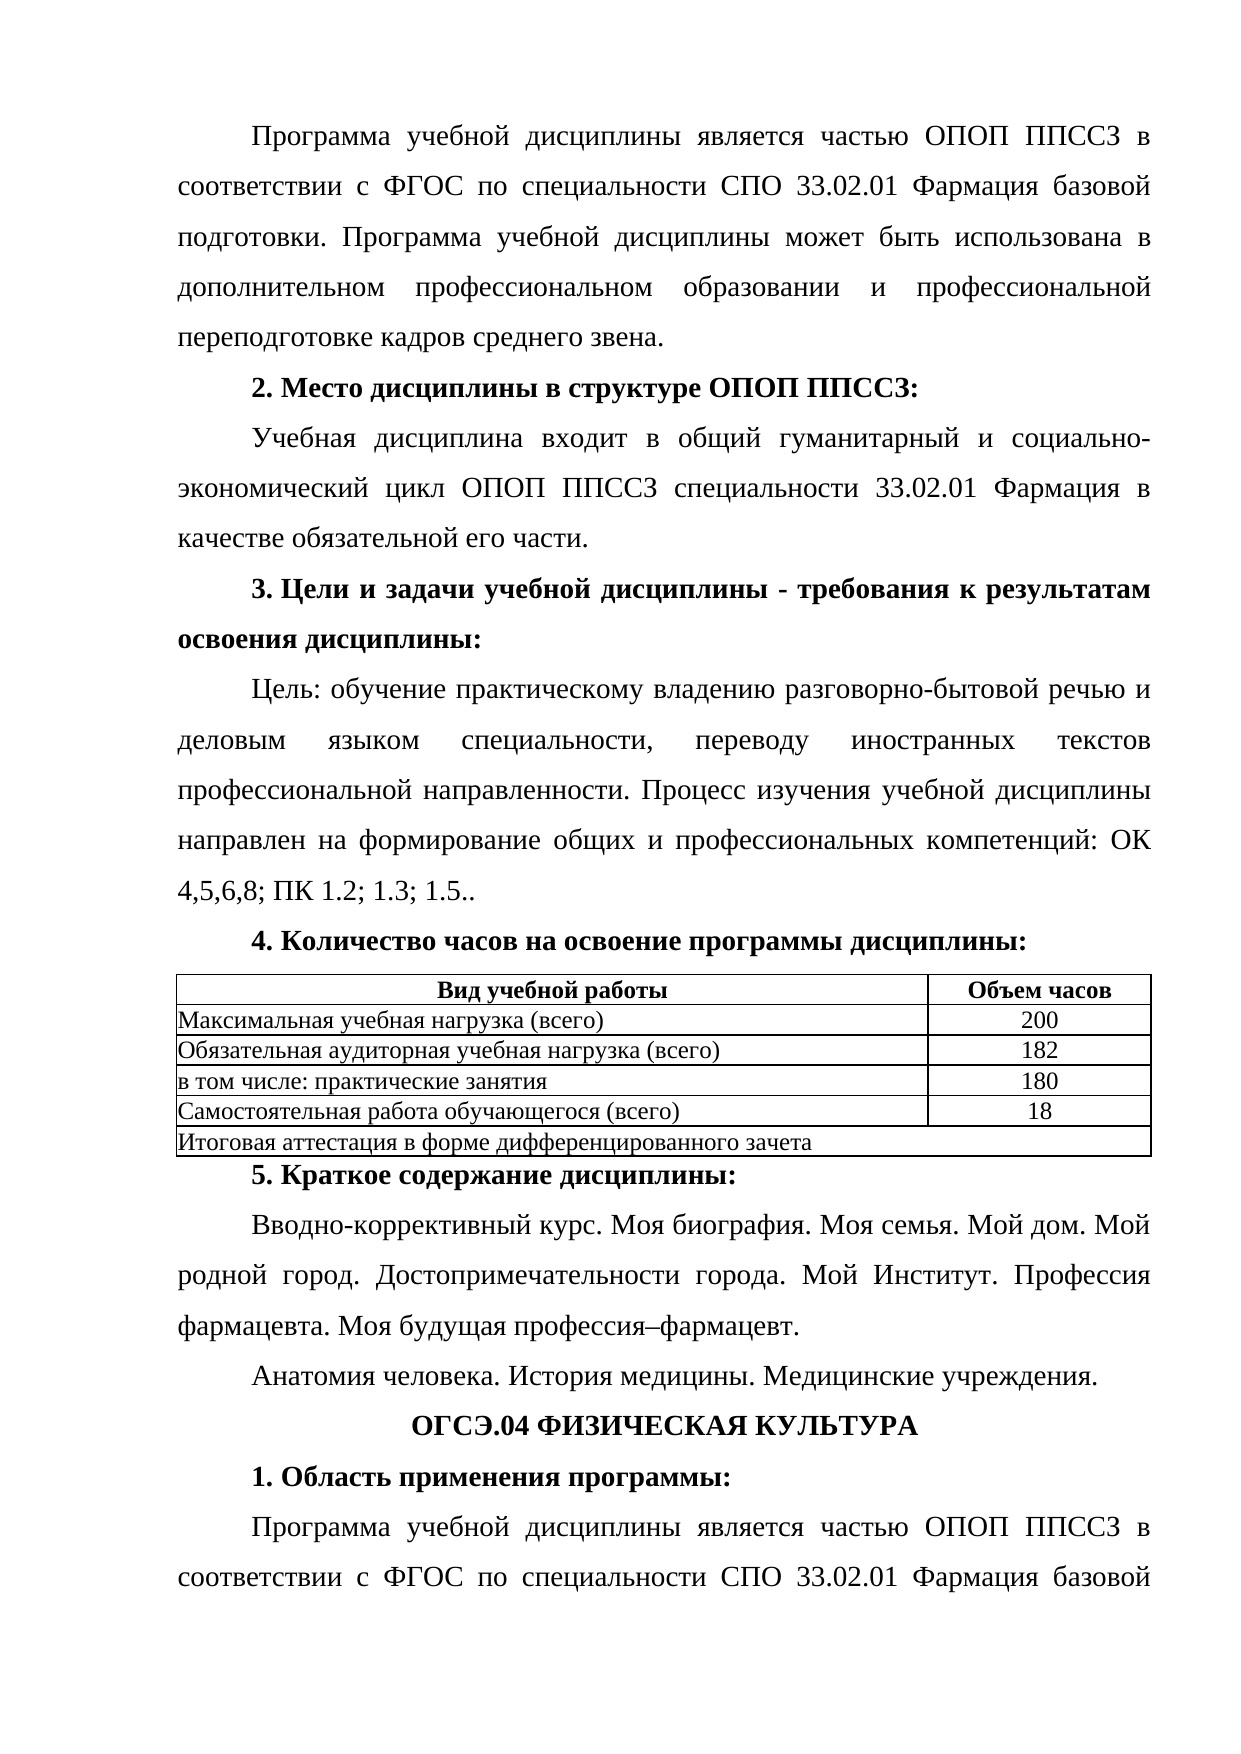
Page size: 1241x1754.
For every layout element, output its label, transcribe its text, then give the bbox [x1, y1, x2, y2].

text Цель: обучение практическому владению разговорно-бытовой речью и деловым языком специальности, переводу иностранных текстов профессиональной направленности. Процесс изучения учебной дисциплины направлен на формирование общих и профессиональных компетенций: ОК 4,5,6,8; ПК 1.2; 1.3; 1.5.. [177, 672, 1152, 906]
text Анатомия человека. История медицины. Медицинские учреждения. [177, 1358, 1152, 1392]
list Область применения программы: [177, 1459, 1152, 1492]
table_cell Самостоятельная работа обучающегося (всего) [177, 1096, 927, 1125]
table_cell 180 [929, 1066, 1150, 1095]
list Краткое содержание дисциплины: [177, 1157, 1152, 1190]
table_cell Итоговая аттестация в форме дифференцированного зачета [177, 1127, 1150, 1155]
text Вводно-коррективный курс. Моя биография. Моя семья. Мой дом. Мой родной город. Достопримечательности города. Мой Институт. Профессия фармацевта. Моя будущая профессия–фармацевт. [177, 1207, 1152, 1341]
subtitle Место дисциплины в структуре ОПОП ППССЗ: [177, 370, 1152, 403]
table_cell 18 [929, 1096, 1150, 1125]
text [177, 1509, 1152, 1593]
table_cell Максимальная учебная нагрузка (всего) [177, 1005, 927, 1034]
text Учебная дисциплина входит в общий гуманитарный и социально-экономический цикл ОПОП ППССЗ специальности 33.02.01 Фармация в качестве обязательной его части. [177, 420, 1152, 554]
table_cell в том числе: практические занятия [177, 1066, 927, 1095]
subtitle Количество часов на освоение программы дисциплины: [177, 923, 1152, 957]
subtitle ОГСЭ.04 ФИЗИЧЕСКАЯ КУЛЬТУРА [177, 1408, 1152, 1442]
table_cell Обязательная аудиторная учебная нагрузка (всего) [177, 1036, 927, 1064]
subtitle Цели и задачи учебной дисциплины - требования к результатам освоения дисциплины: [177, 571, 1152, 655]
table_header Объем часов [929, 975, 1150, 1004]
table_header Вид учебной работы [177, 975, 927, 1004]
table_cell 200 [929, 1005, 1150, 1034]
table_cell 182 [929, 1036, 1150, 1064]
